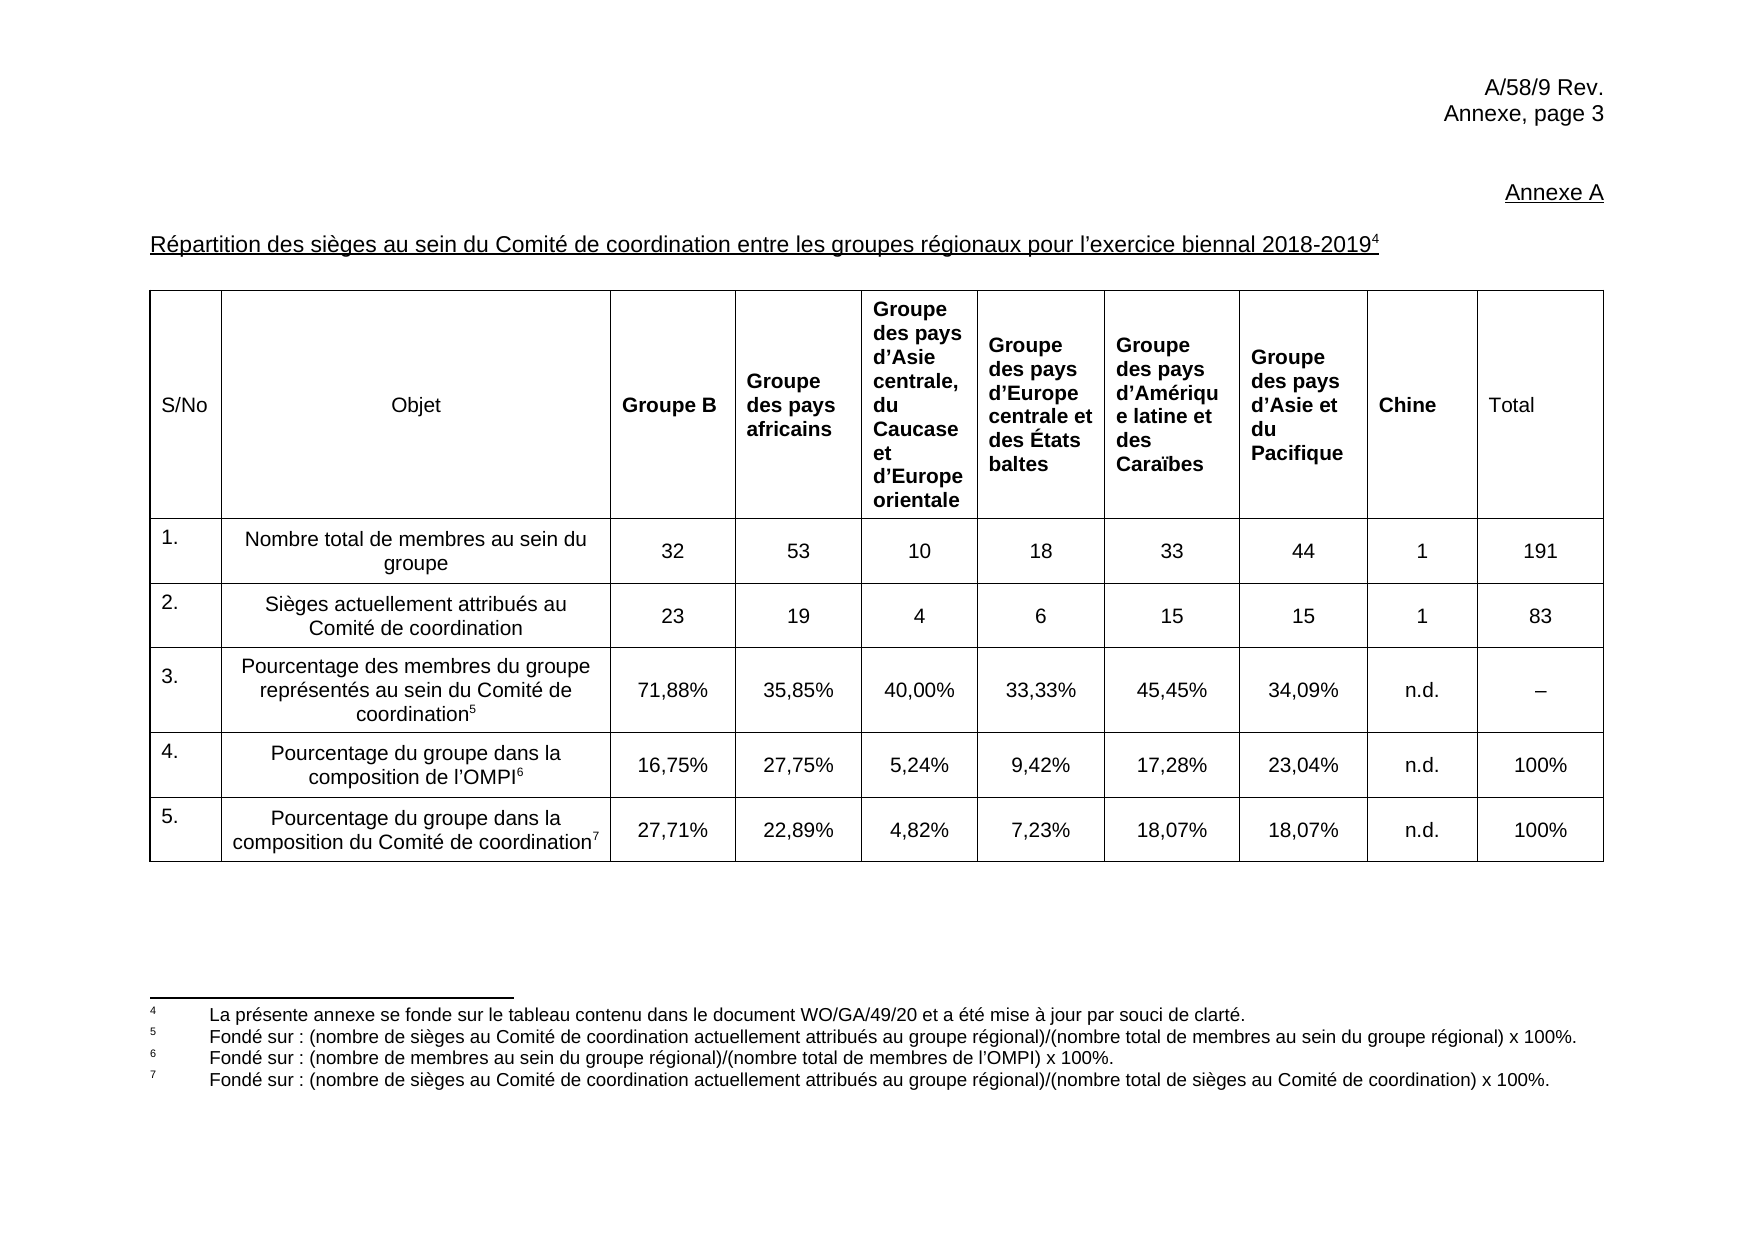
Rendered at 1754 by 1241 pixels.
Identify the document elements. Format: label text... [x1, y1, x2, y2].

table_cell 71,88% [611, 648, 735, 732]
table_cell 22,89% [736, 798, 861, 861]
table_cell 18,07% [1240, 798, 1367, 861]
table_cell 23,04% [1240, 733, 1367, 797]
table_cell 15 [1105, 584, 1239, 647]
table_cell 53 [736, 519, 861, 583]
table_cell n.d. [1368, 798, 1477, 861]
subtitle Répartition des sièges au sein du Comité de coordination entre les groupes régionaux pour l’exercice biennal 2018-2019 [150, 231, 1604, 257]
text Annexe A [150, 179, 1604, 206]
table_header Groupe des pays d’Europe centrale et des États baltes [978, 291, 1104, 518]
table_cell [151, 648, 221, 732]
table_cell 18 [978, 519, 1104, 583]
table_cell 35,85% [736, 648, 861, 732]
table_cell [151, 519, 221, 583]
table_header Groupe des pays d’Asie et du Pacifique [1240, 291, 1367, 518]
table_cell 191 [1478, 519, 1603, 583]
table_cell 32 [611, 519, 735, 583]
table_cell 100% [1478, 733, 1603, 797]
table_cell 10 [862, 519, 977, 583]
table_cell 1 [1368, 519, 1477, 583]
table_cell 18,07% [1105, 798, 1239, 861]
table_cell – [1478, 648, 1603, 732]
table_cell 27,71% [611, 798, 735, 861]
table_cell 4 [862, 584, 977, 647]
table_cell 100% [1478, 798, 1603, 861]
table_header Groupe B [611, 291, 735, 518]
table_cell 33 [1105, 519, 1239, 583]
table_cell Pourcentage du groupe dans la composition de l’OMPI [222, 733, 610, 797]
table_cell Sièges actuellement attribués au Comité de coordination [222, 584, 610, 647]
table_cell 16,75% [611, 733, 735, 797]
table_cell 6 [978, 584, 1104, 647]
table_cell 4,82% [862, 798, 977, 861]
table_cell [151, 798, 221, 861]
table_cell [151, 584, 221, 647]
table_header Total [1478, 291, 1603, 518]
table_header Groupe des pays d’Amérique latine et des Caraïbes [1105, 291, 1239, 518]
table_cell [151, 733, 221, 797]
table_cell 44 [1240, 519, 1367, 583]
table_cell 1 [1368, 584, 1477, 647]
table_header Groupe des pays africains [736, 291, 861, 518]
table_cell 19 [736, 584, 861, 647]
table_cell Pourcentage du groupe dans la composition du Comité de coordination [222, 798, 610, 861]
table_cell 40,00% [862, 648, 977, 732]
table_cell n.d. [1368, 733, 1477, 797]
table_cell 9,42% [978, 733, 1104, 797]
table_header Chine [1368, 291, 1477, 518]
table_cell 23 [611, 584, 735, 647]
table_cell Pourcentage des membres du groupe représentés au sein du Comité de coordination [222, 648, 610, 732]
table_header S/No [151, 291, 221, 518]
table_cell 45,45% [1105, 648, 1239, 732]
table_cell 7,23% [978, 798, 1104, 861]
table_header Objet [222, 291, 610, 518]
table_cell Nombre total de membres au sein du groupe [222, 519, 610, 583]
table_cell 17,28% [1105, 733, 1239, 797]
table_cell 83 [1478, 584, 1603, 647]
table_cell 5,24% [862, 733, 977, 797]
table_header Groupe des pays d’Asie centrale, du Caucase et d’Europe orientale [862, 291, 977, 518]
table_cell 15 [1240, 584, 1367, 647]
table_cell 34,09% [1240, 648, 1367, 732]
table_cell 33,33% [978, 648, 1104, 732]
table_cell 27,75% [736, 733, 861, 797]
table_cell n.d. [1368, 648, 1477, 732]
